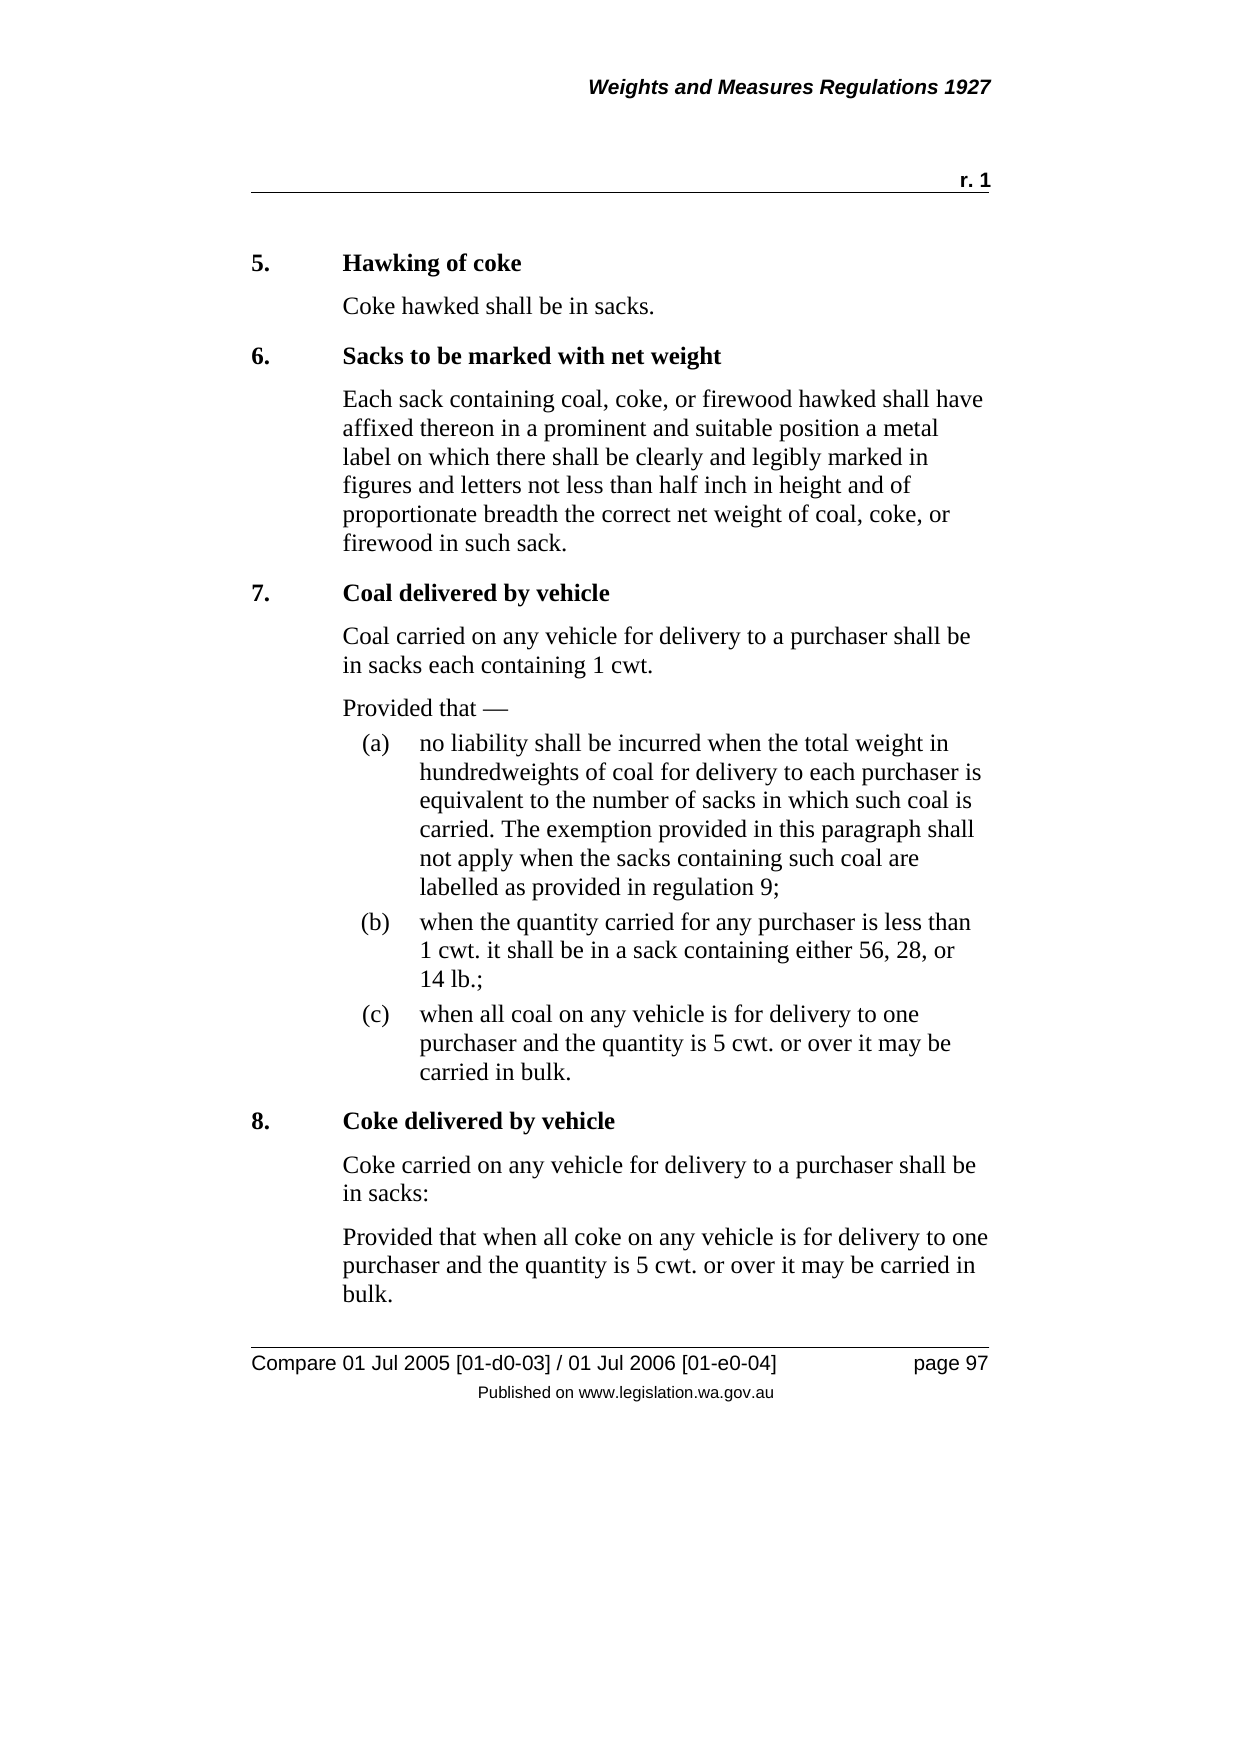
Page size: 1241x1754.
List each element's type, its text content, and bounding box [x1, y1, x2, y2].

text Provided that — [251, 693, 989, 722]
text Coke carried on any vehicle for delivery to a purchaser shall be in sacks: [251, 1150, 989, 1207]
subtitle 5. Hawking of coke [251, 248, 989, 277]
text Each sack containing coal, coke, or firewood hawked shall have affixed thereon in a prominent and suitable position a metal label on which there shall be clearly and legibly marked in figures and letters not less than half inch in height and of proportionate breadth the correct net weight of coal, coke, or firewood in such sack. [251, 384, 989, 557]
text Provided that when all coke on any vehicle is for delivery to one purchaser and the quantity is 5 cwt. or over it may be carried in bulk. [251, 1222, 989, 1308]
text (b) when the quantity carried for any purchaser is less than 1 cwt. it shall be in a sack containing either 56, 28, or 14 lb.; [251, 907, 989, 993]
subtitle 6. Sacks to be marked with net weight [251, 341, 989, 370]
subtitle 7. Coal delivered by vehicle [251, 578, 989, 606]
text (c) when all coal on any vehicle is for delivery to one purchaser and the quantity is 5 cwt. or over it may be carried in bulk. [251, 999, 989, 1086]
subtitle 8. Coke delivered by vehicle [251, 1106, 989, 1135]
text Coke hawked shall be in sacks. [251, 291, 989, 320]
text (a) no liability shall be incurred when the total weight in hundredweights of coal for delivery to each purchaser is equivalent to the number of sacks in which such coal is carried. The exemption provided in this paragraph shall not apply when the sacks containing such coal are labelled as provided in regulation 9; [251, 728, 989, 901]
text Coal carried on any vehicle for delivery to a purchaser shall be in sacks each containing 1 cwt. [251, 621, 989, 678]
